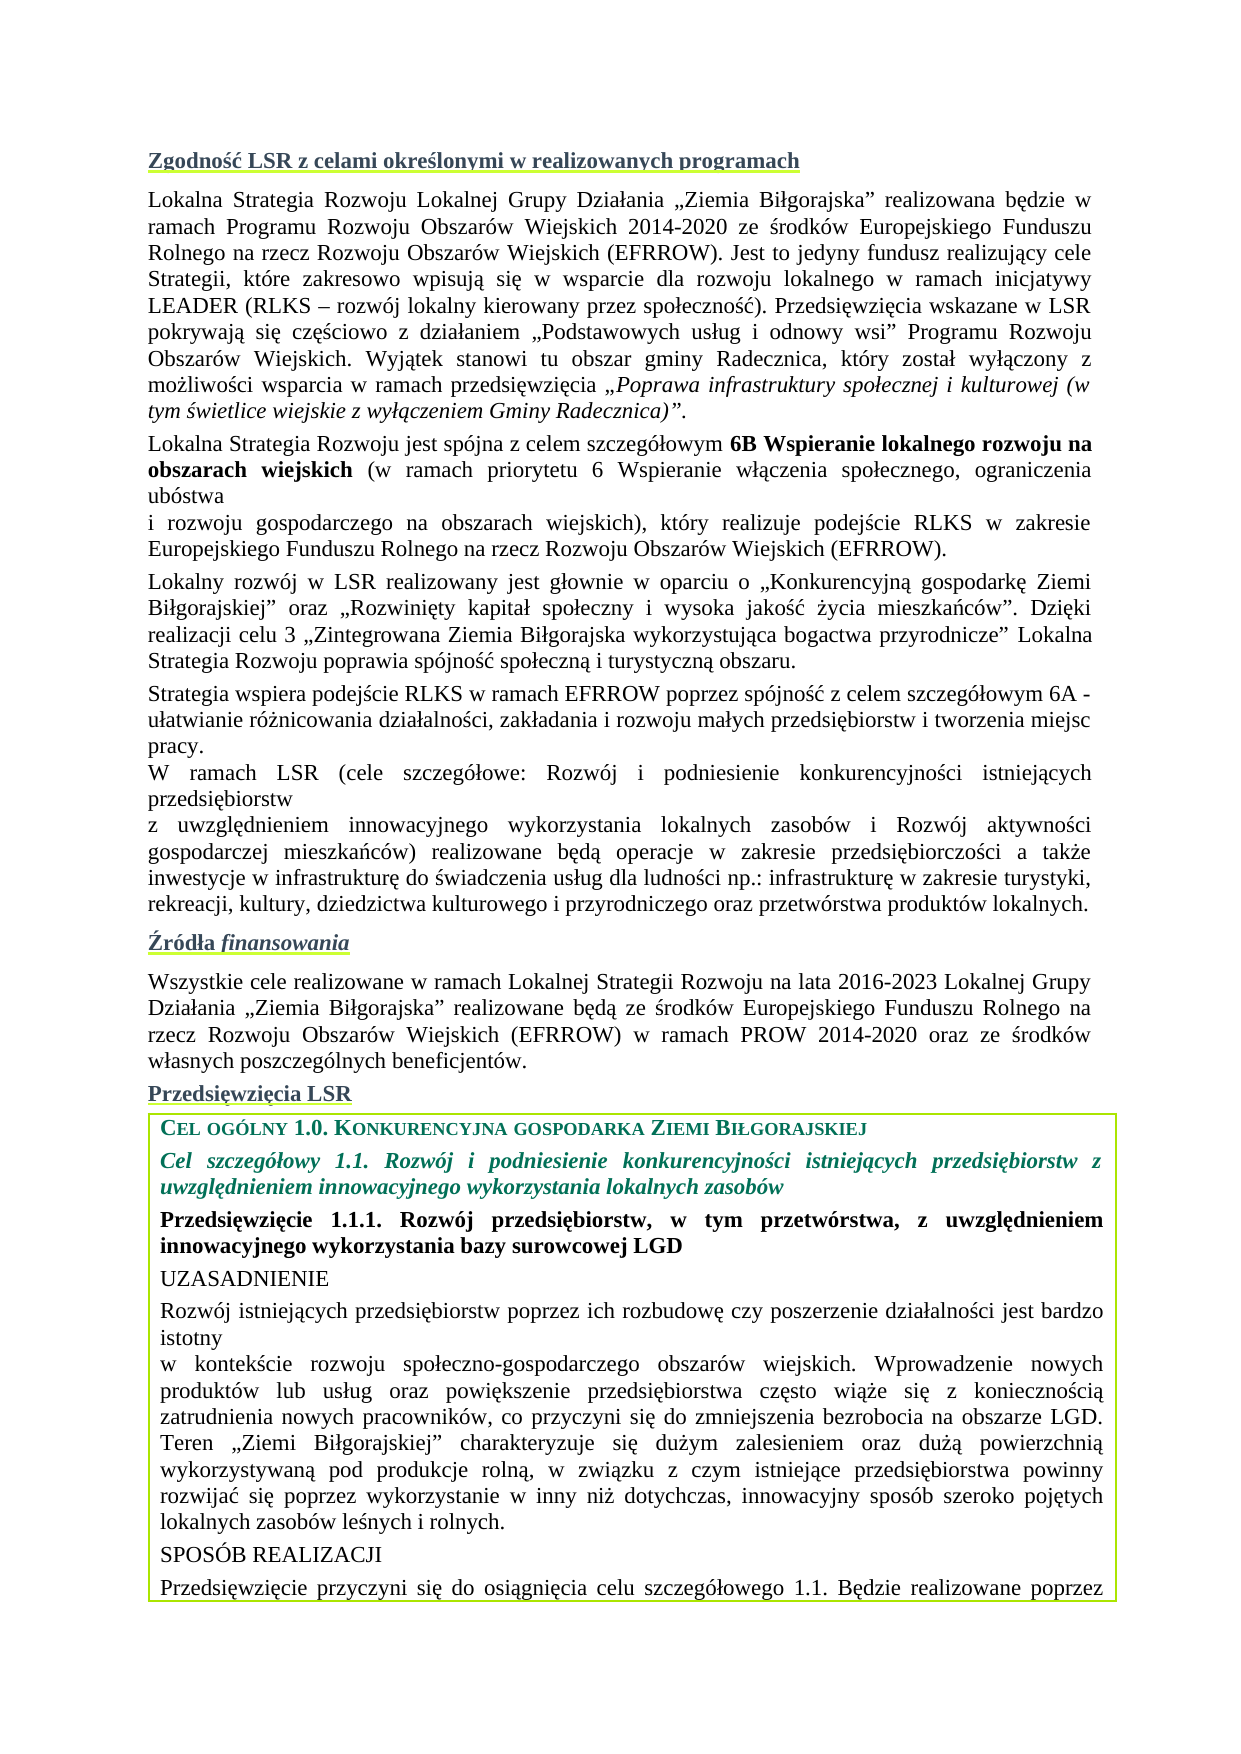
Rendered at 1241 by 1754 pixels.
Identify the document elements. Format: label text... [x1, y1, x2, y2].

text Przedsięwzięcia LSR [148, 1080, 1093, 1106]
text Zgodność LSR z celami określonymi w realizowanych programach [148, 148, 1093, 174]
text Strategia wspiera podejście RLKS w ramach EFRROW poprzez spójność z celem szczegółowym 6A - ułatwianie różnicowania działalności, zakładania i rozwoju małych przedsiębiorstw i tworzenia miejsc pracy. W ramach LSR (cele szczegółowe: Rozwój i podniesienie konkurencyjności istniejących przedsiębiorstw z uwzględnieniem innowacyjnego wykorzystania lokalnych zasobów i Rozwój aktywności gospodarczej mieszkańców) realizowane będą operacje w zakresie przedsiębiorczości a także inwestycje w infrastrukturę do świadczenia usług dla ludności np.: infrastrukturę w zakresie turystyki, rekreacji, kultury, dziedzictwa kulturowego i przyrodniczego oraz przetwórstwa produktów lokalnych. [148, 679, 1093, 917]
text Wszystkie cele realizowane w ramach Lokalnej Strategii Rozwoju na lata 2016-2023 Lokalnej Grupy Działania „Ziemia Biłgorajska” realizowane będą ze środków Europejskiego Funduszu Rolnego na rzecz Rozwoju Obszarów Wiejskich (EFRROW) w ramach PROW 2014-2020 oraz ze środków własnych poszczególnych beneficjentów. [148, 968, 1093, 1073]
text Lokalna Strategia Rozwoju Lokalnej Grupy Działania „Ziemia Biłgorajska” realizowana będzie w ramach Programu Rozwoju Obszarów Wiejskich 2014-2020 ze środków Europejskiego Funduszu Rolnego na rzecz Rozwoju Obszarów Wiejskich (EFRROW). Jest to jedyny fundusz realizujący cele Strategii, które zakresowo wpisują się w wsparcie dla rozwoju lokalnego w ramach inicjatywy LEADER (RLKS – rozwój lokalny kierowany przez społeczność). Przedsięwzięcia wskazane w LSR pokrywają się częściowo z działaniem „Podstawowych usług i odnowy wsi” Programu Rozwoju Obszarów Wiejskich. Wyjątek stanowi tu obszar gminy Radecznica, który został wyłączony z możliwości wsparcia w ramach przedsięwzięcia „Poprawa infrastruktury społecznej i kulturowej (w tym świetlice wiejskie z wyłączeniem Gminy Radecznica)”. [148, 186, 1093, 424]
text Lokalny rozwój w LSR realizowany jest głownie w oparciu o „Konkurencyjną gospodarkę Ziemi Biłgorajskiej” oraz „Rozwinięty kapitał społeczny i wysoka jakość życia mieszkańców”. Dzięki realizacji celu 3 „Zintegrowana Ziemia Biłgorajska wykorzystująca bogactwa przyrodnicze” Lokalna Strategia Rozwoju poprawia spójność społeczną i turystyczną obszaru. [148, 568, 1093, 673]
text Lokalna Strategia Rozwoju jest spójna z celem szczegółowym 6B Wspieranie lokalnego rozwoju na obszarach wiejskich (w ramach priorytetu 6 Wspieranie włączenia społecznego, ograniczenia ubóstwa i rozwoju gospodarczego na obszarach wiejskich), który realizuje podejście RLKS w zakresie Europejskiego Funduszu Rolnego na rzecz Rozwoju Obszarów Wiejskich (EFRROW). [148, 430, 1093, 562]
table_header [150, 1115, 1115, 1600]
text Źródła finansowania [148, 929, 1093, 956]
